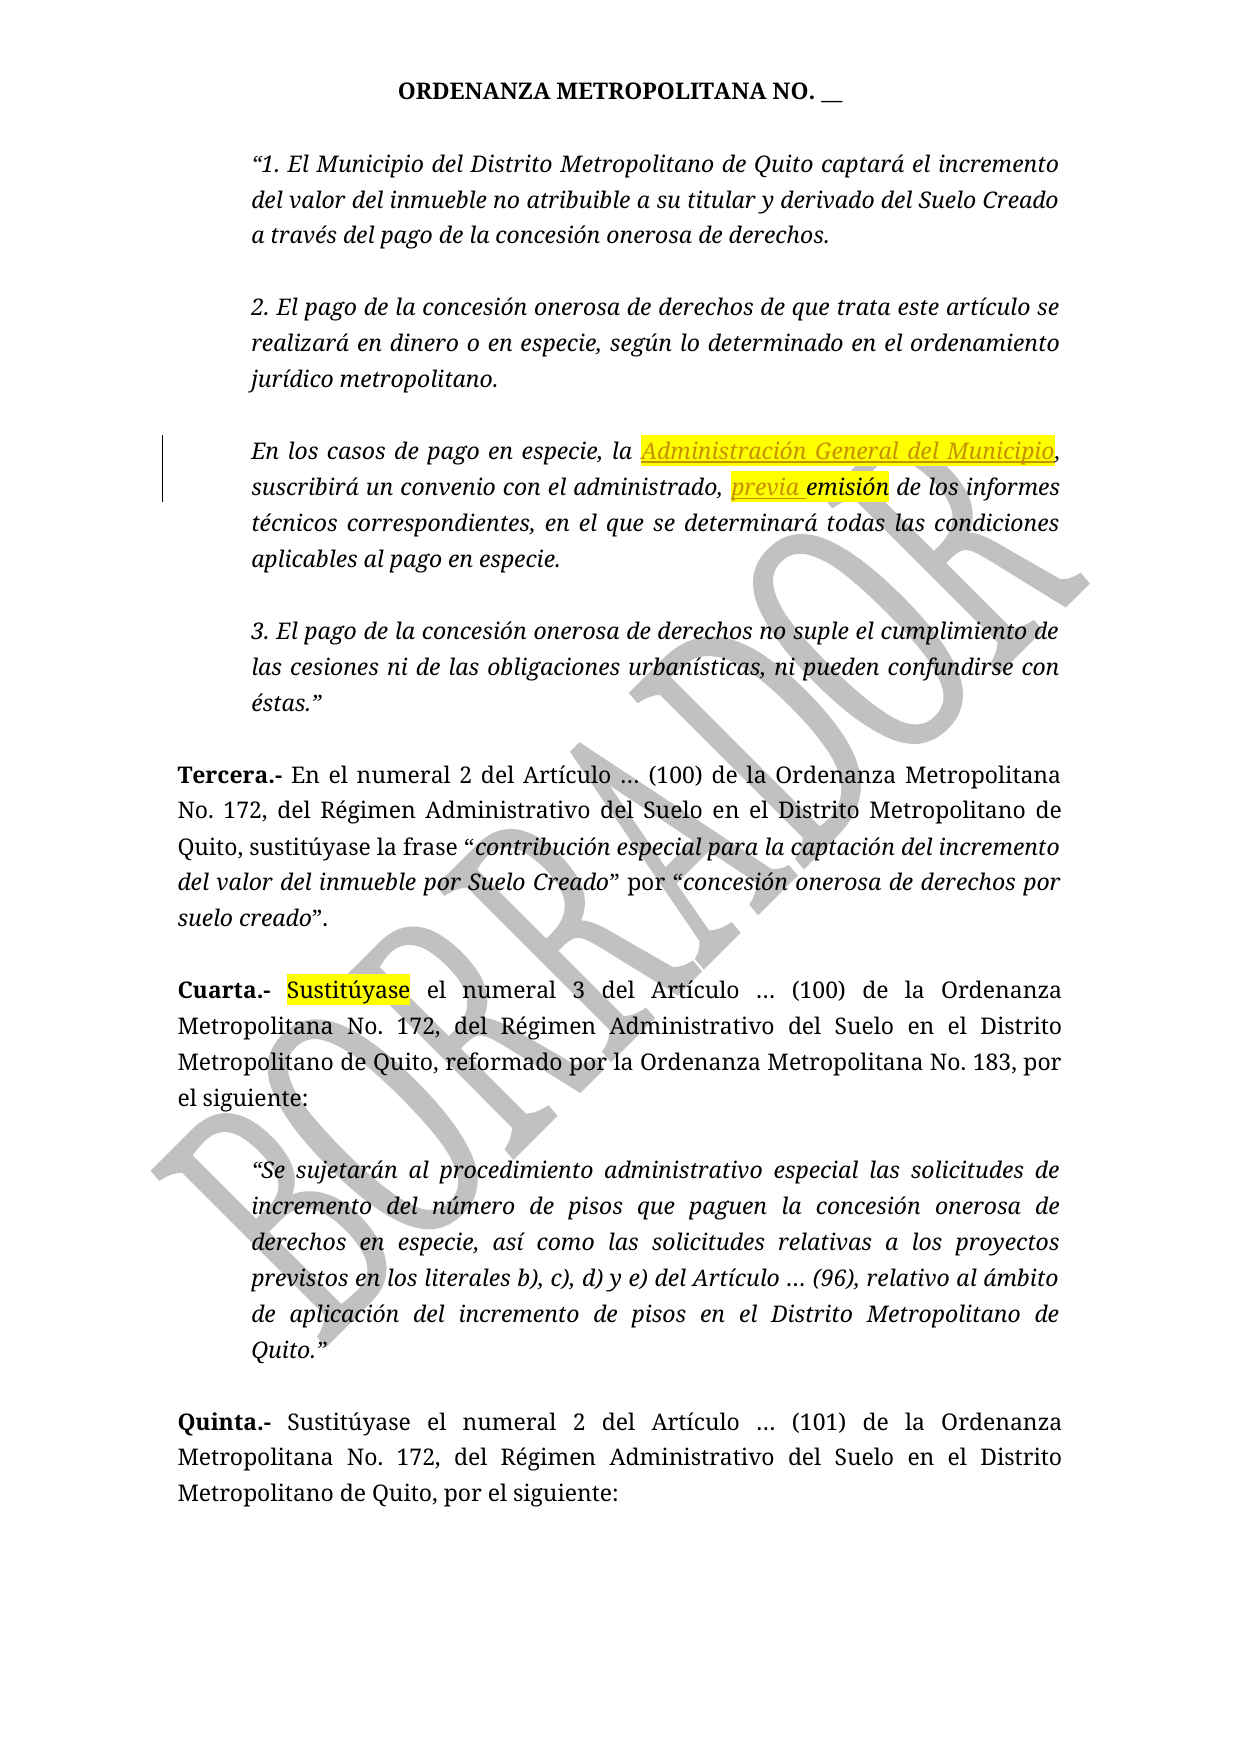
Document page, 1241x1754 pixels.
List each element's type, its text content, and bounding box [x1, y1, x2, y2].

text Tercera.- En el numeral 2 del Artículo … (100) de la Ordenanza Metropolitana No. 172, del Régimen Administrativo del Suelo en el Distrito Metropolitano de Quito, sustitúyase la frase “contribución especial para la captación del incremento del valor del inmueble por Suelo Creado” por “concesión onerosa de derechos por suelo creado”. [177, 758, 1063, 933]
text 3. El pago de la concesión onerosa de derechos no suple el cumplimiento de las cesiones ni de las obligaciones urbanísticas, ni pueden confundirse con éstas.” [251, 615, 1063, 718]
text 2. El pago de la concesión onerosa de derechos de que trata este artículo se realizará en dinero o en especie, según lo determinado en el ordenamiento jurídico metropolitano. [251, 291, 1063, 394]
text En los casos de pago en especie, la , suscribirá un convenio con el administrado, emisión de los informes técnicos correspondientes, en el que se determinará todas las condiciones aplicables al pago en especie. [251, 435, 1063, 574]
text “Se sujetarán al procedimiento administrativo especial las solicitudes de incremento del número de pisos que paguen la concesión onerosa de derechos en especie, así como las solicitudes relativas a los proyectos previstos en los literales b), c), d) y e) del Artículo … (96), relativo al ámbito de aplicación del incremento de pisos en el Distrito Metropolitano de Quito.” [251, 1154, 1063, 1365]
text “1. El Municipio del Distrito Metropolitano de Quito captará el incremento del valor del inmueble no atribuible a su titular y derivado del Suelo Creado a través del pago de la concesión onerosa de derechos. [251, 148, 1063, 251]
text Quinta.- Sustitúyase el numeral 2 del Artículo … (101) de la Ordenanza Metropolitana No. 172, del Régimen Administrativo del Suelo en el Distrito Metropolitano de Quito, por el siguiente: [177, 1405, 1063, 1508]
text Cuarta.- Sustitúyase el numeral 3 del Artículo … (100) de la Ordenanza Metropolitana No. 172, del Régimen Administrativo del Suelo en el Distrito Metropolitano de Quito, reformado por la Ordenanza Metropolitana No. 183, por el siguiente: [177, 974, 1063, 1113]
